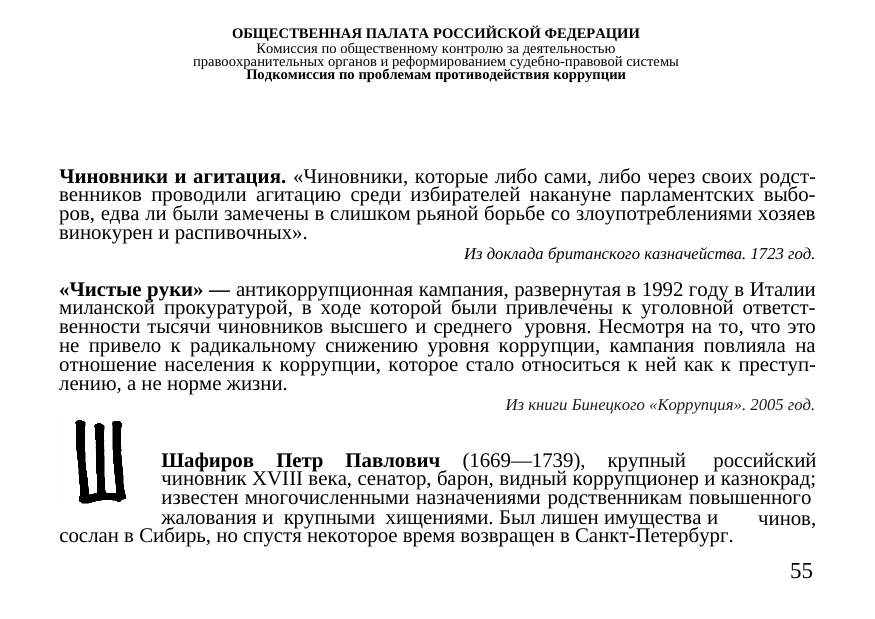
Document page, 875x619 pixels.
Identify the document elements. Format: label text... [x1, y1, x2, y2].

text жалования и крупными хищениями. Был лишен имущества и сослан в Сибирь, но спустя некоторое время возвращен в Санкт-Петербург. [59, 509, 747, 547]
text «Чистые руки» ― антикоррупционная кампания, развернутая в 1992 году в Италии миланской прокуратурой, в ходе которой были привлечены к уголовной ответст- венности тысячи чиновников высшего и среднего уровня. Несмотря на то, что это не привело к радикальному снижению уровня коррупции, кампания повлияла на отношение населения к коррупции, которое стало относиться к ней как к преступ- лению, а не норме жизни. [59, 282, 817, 395]
text Из доклада британского казначейства. 1723 год. [464, 244, 847, 263]
picture [59, 414, 143, 511]
text чинов, [758, 509, 847, 529]
text Чиновники и агитация. «Чиновники, которые либо сами, либо через своих родст- венников проводили агитацию среди избирателей накануне парламентских выбо- ров, едва ли были замечены в слишком рьяной борьбе со злоупотреблениями хозяев винокурен и распивочных». [59, 169, 817, 244]
text Шафиров Петр Павлович (1669—1739), крупный российский чиновник XVIII века, сенатор, барон, видный коррупционер и казнокрад; известен многочисленными назначениями родственникам повышенного [161, 452, 817, 509]
text Из книги Бинецкого «Коррупция». 2005 год. [505, 395, 847, 414]
